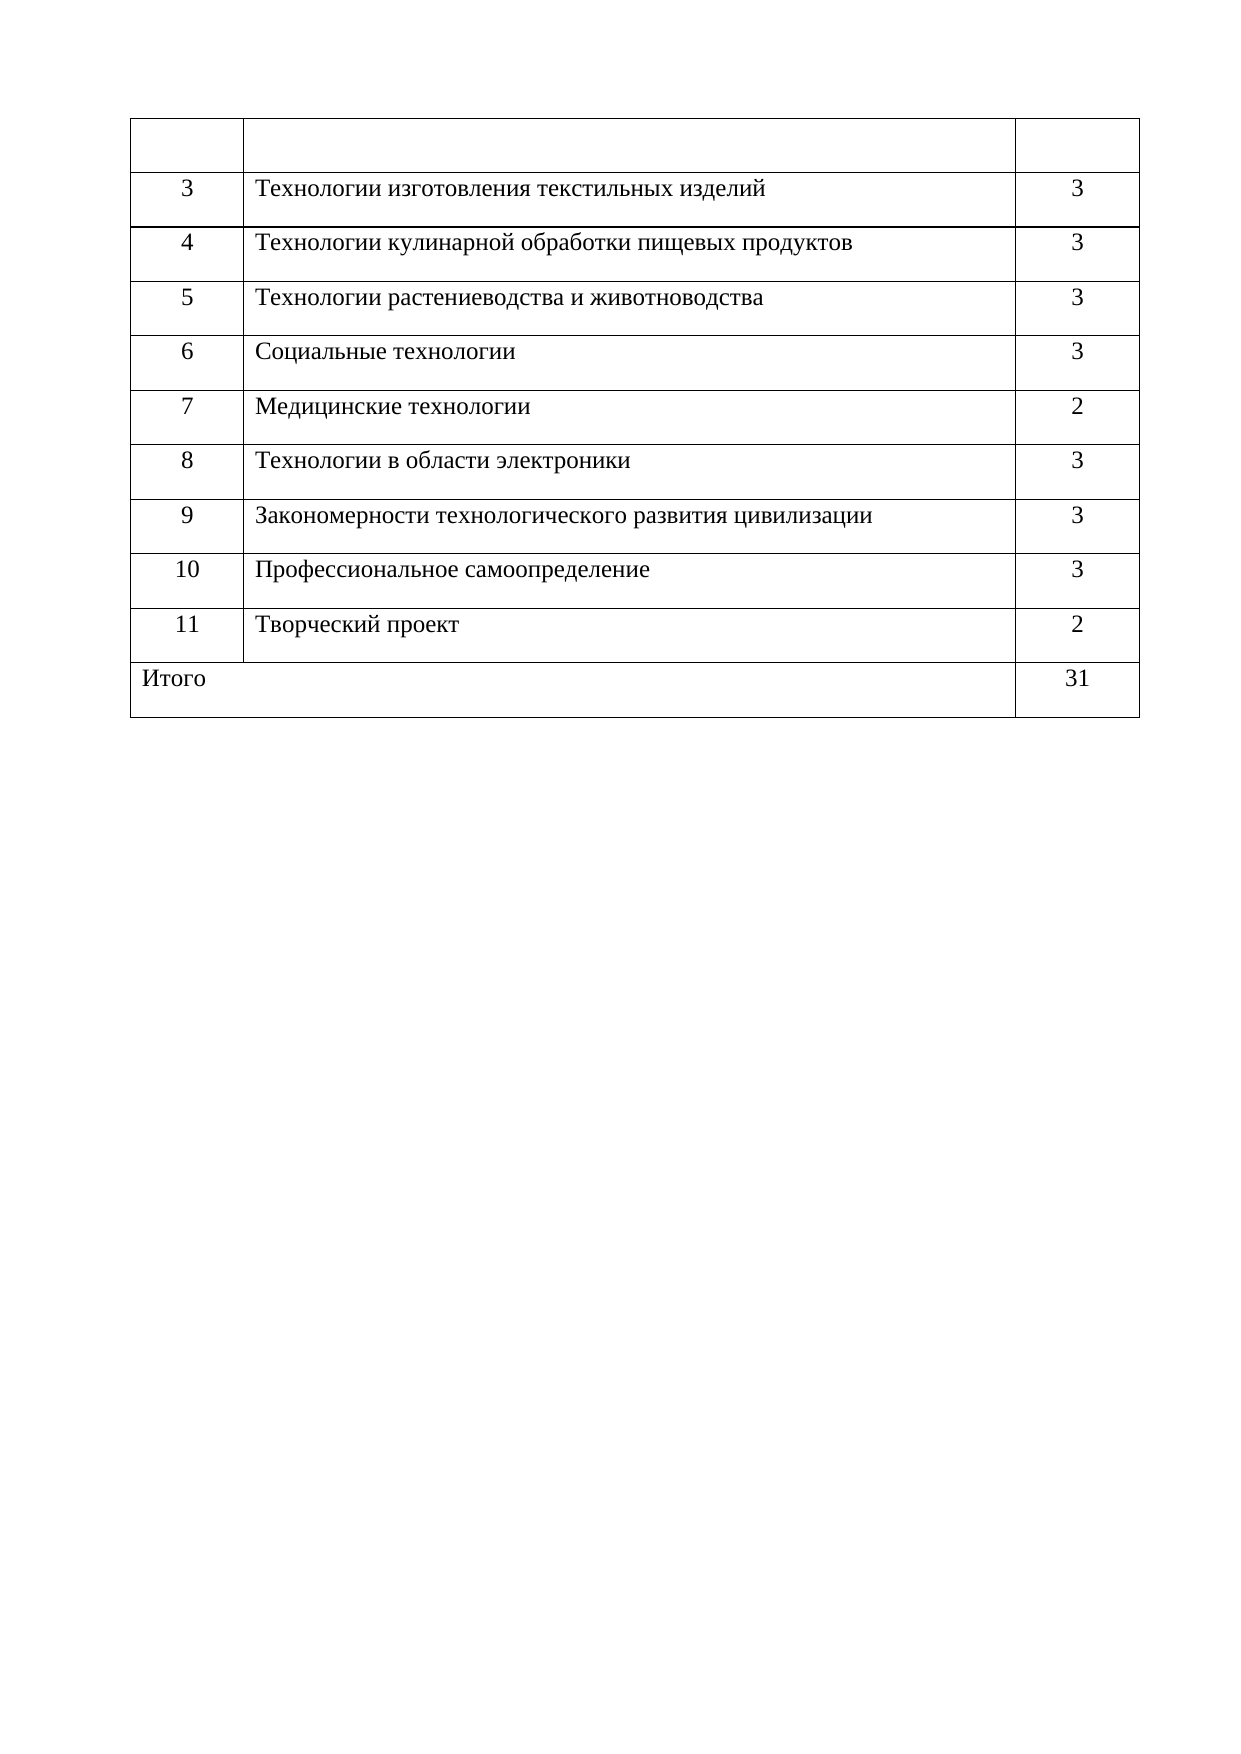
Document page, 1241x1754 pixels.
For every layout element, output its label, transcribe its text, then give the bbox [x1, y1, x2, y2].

table_cell Социальные технологии [244, 336, 1015, 390]
table_cell 10 [131, 554, 243, 608]
table_cell Закономерности технологического развития цивилизации [244, 500, 1015, 553]
table_cell 6 [131, 336, 243, 390]
table_cell Технологии растениеводства и животноводства [244, 282, 1015, 335]
table_cell 3 [1016, 119, 1139, 172]
table_cell 3 [1016, 282, 1139, 335]
table_cell Медицинские технологии [244, 391, 1015, 444]
table_cell Технологии кулинарной обработки пищевых продуктов [244, 228, 1015, 281]
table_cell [244, 119, 1015, 172]
table_cell 2 [1016, 609, 1139, 662]
table_cell Итого [131, 663, 1015, 717]
table_cell 9 [131, 500, 243, 553]
table_cell 3 [1016, 554, 1139, 608]
table_cell 3 [1016, 445, 1139, 499]
table_cell 3 [1016, 336, 1139, 390]
table_cell 11 [131, 609, 243, 662]
table_cell 3 [131, 173, 243, 226]
table_cell 7 [131, 391, 243, 444]
table_cell Технологии изготовления текстильных изделий [244, 173, 1015, 226]
table_cell 2 [131, 119, 243, 172]
table_cell Творческий проект [244, 609, 1015, 662]
table_cell 3 [1016, 173, 1139, 226]
table_cell 2 [1016, 391, 1139, 444]
table_cell 5 [131, 282, 243, 335]
table_cell Профессиональное самоопределение [244, 554, 1015, 608]
table_cell 4 [131, 228, 243, 281]
table_cell 8 [131, 445, 243, 499]
table_cell 31 [1016, 663, 1139, 717]
table_cell Технологии в области электроники [244, 445, 1015, 499]
table_cell 3 [1016, 228, 1139, 281]
table_cell 3 [1016, 500, 1139, 553]
